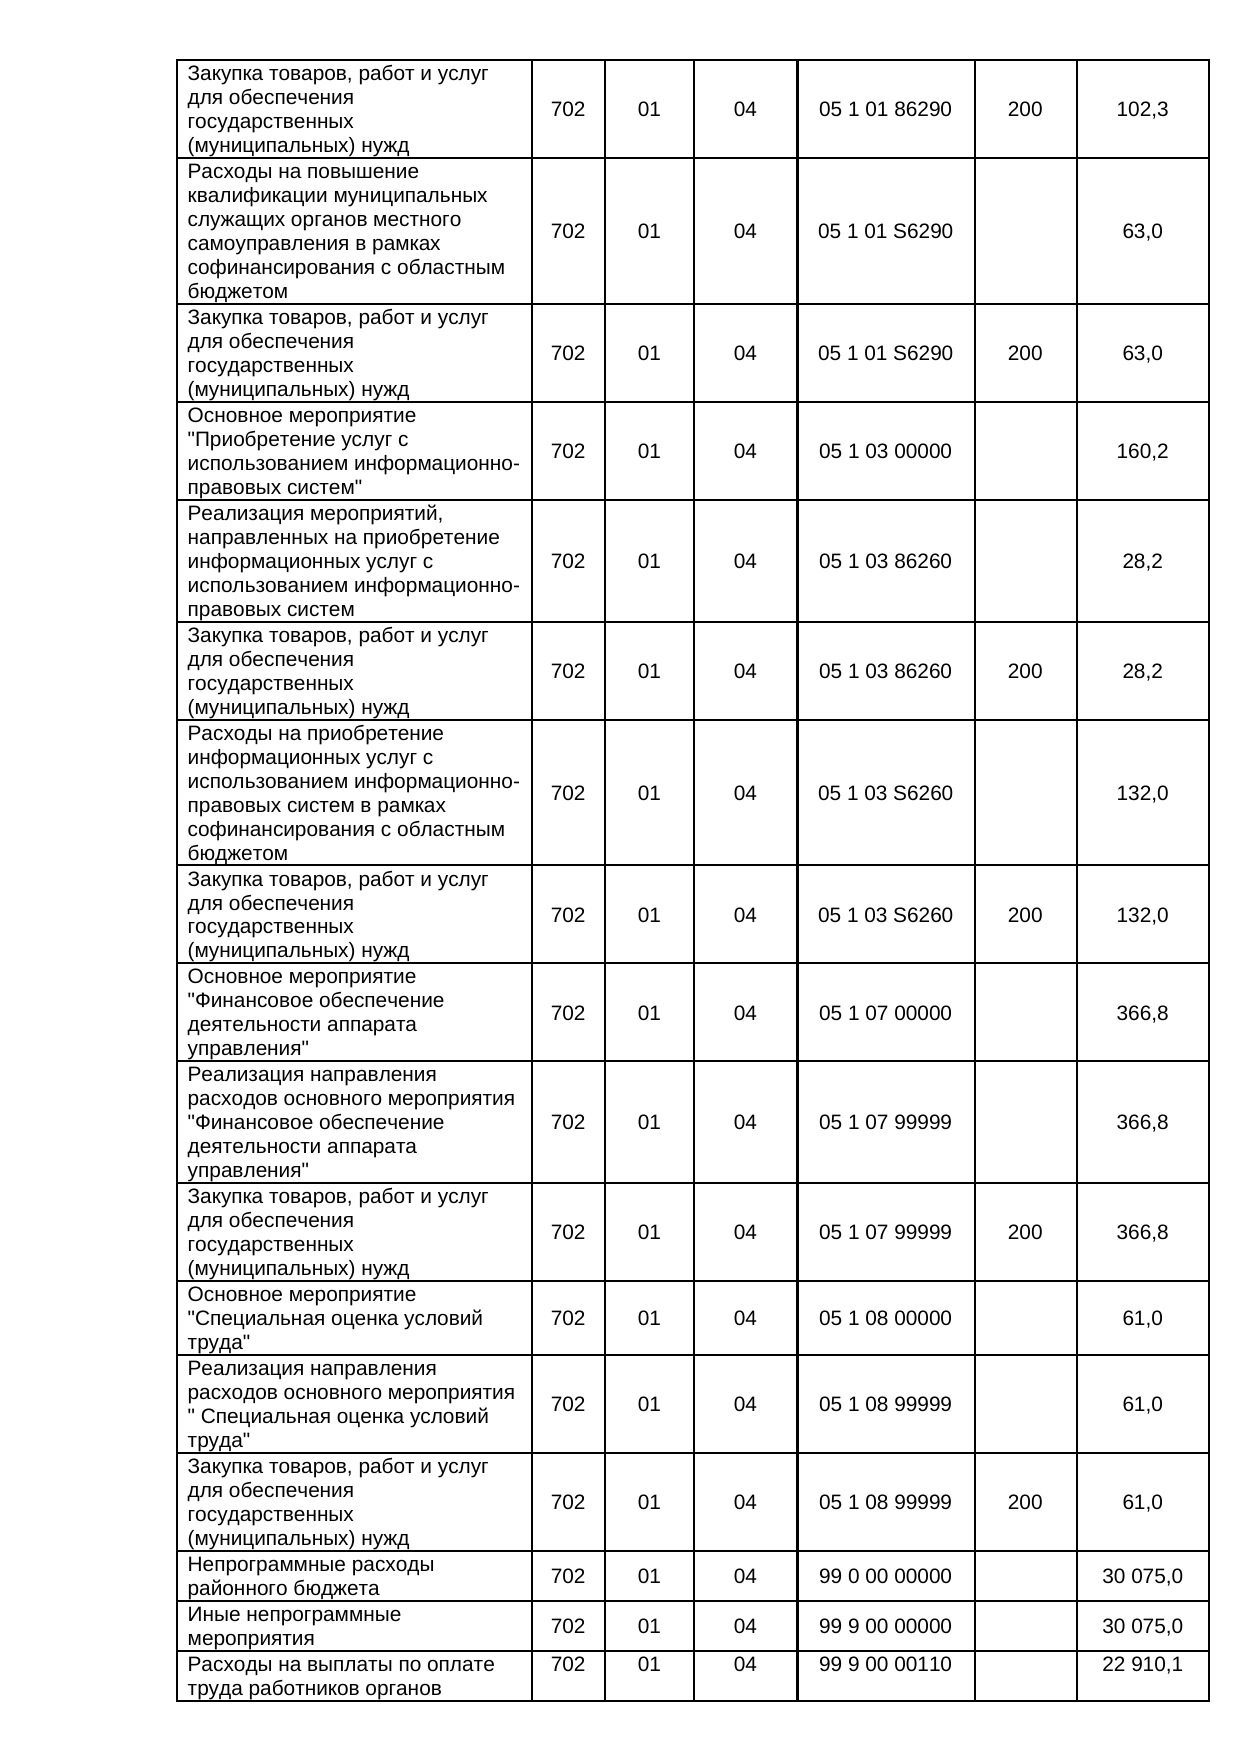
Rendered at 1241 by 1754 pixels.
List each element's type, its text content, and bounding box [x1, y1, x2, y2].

table_cell 702 [533, 1282, 604, 1354]
table_cell 04 [695, 1282, 796, 1354]
table_cell Основное мероприятие "Специальная оценка условий труда" [178, 1282, 531, 1354]
table_cell 366,8 [1078, 964, 1208, 1060]
table_cell 702 [533, 1602, 604, 1650]
table_cell 702 [533, 1062, 604, 1182]
table_cell 04 [695, 1356, 796, 1452]
table_cell 01 [606, 721, 693, 864]
table_cell 702 [533, 1184, 604, 1280]
table_cell [976, 159, 1076, 303]
table_cell 05 1 03 00000 [799, 403, 974, 499]
table_cell [976, 1062, 1076, 1182]
table_cell 28,2 [1078, 501, 1208, 621]
table_cell [976, 964, 1076, 1060]
table_cell 05 1 03 86260 [799, 501, 974, 621]
table_cell 04 [695, 501, 796, 621]
table_cell 05 1 07 99999 [799, 1062, 974, 1182]
table_cell 01 [606, 1454, 693, 1550]
table_cell 102,3 [1078, 61, 1208, 157]
table_cell 01 [606, 1602, 693, 1650]
table_cell 01 [606, 1282, 693, 1354]
table_cell Расходы на приобретение информационных услуг с использованием информационно-правовых систем в рамках софинансирования с областным бюджетом [178, 721, 531, 864]
table_cell Закупка товаров, работ и услуг для обеспечения государственных (муниципальных) нужд [178, 305, 531, 401]
table_cell 01 [606, 61, 693, 157]
table_cell 30 075,0 [1078, 1552, 1208, 1600]
table_cell [976, 501, 1076, 621]
table_cell [976, 1356, 1076, 1452]
table_cell 01 [606, 964, 693, 1060]
table_cell 05 1 01 S6290 [799, 305, 974, 401]
table_cell [976, 1652, 1076, 1700]
table_cell 01 [606, 1356, 693, 1452]
table_cell 05 1 01 86290 [799, 61, 974, 157]
table_cell 30 075,0 [1078, 1602, 1208, 1650]
table_cell 01 [606, 1552, 693, 1600]
table_cell 04 [695, 866, 796, 962]
table_cell 05 1 07 99999 [799, 1184, 974, 1280]
table_cell 200 [976, 623, 1076, 718]
table_cell 702 [533, 305, 604, 401]
table_cell 01 [606, 1062, 693, 1182]
table_cell 132,0 [1078, 866, 1208, 962]
table_cell [976, 1602, 1076, 1650]
table_cell 702 [533, 1454, 604, 1550]
table_cell 702 [533, 1652, 604, 1700]
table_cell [178, 1652, 531, 1700]
table_cell 200 [976, 1184, 1076, 1280]
table_cell 366,8 [1078, 1062, 1208, 1182]
table_cell 05 1 07 00000 [799, 964, 974, 1060]
table_cell 05 1 08 00000 [799, 1282, 974, 1354]
table_cell 01 [606, 305, 693, 401]
table_cell 366,8 [1078, 1184, 1208, 1280]
table_cell 99 9 00 00000 [799, 1602, 974, 1650]
table_cell [976, 721, 1076, 864]
table_cell Расходы на повышение квалификации муниципальных служащих органов местного самоуправления в рамках софинансирования с областным бюджетом [178, 159, 531, 303]
table_cell 01 [606, 159, 693, 303]
table_cell 702 [533, 61, 604, 157]
table_cell 99 9 00 00110 [799, 1652, 974, 1700]
table_cell 702 [533, 403, 604, 499]
table_cell Закупка товаров, работ и услуг для обеспечения государственных (муниципальных) нужд [178, 1454, 531, 1550]
table_cell 01 [606, 403, 693, 499]
table_cell 04 [695, 61, 796, 157]
table_cell 702 [533, 866, 604, 962]
table_cell 28,2 [1078, 623, 1208, 718]
table_cell 63,0 [1078, 305, 1208, 401]
table_cell Непрограммные расходы районного бюджета [178, 1552, 531, 1600]
table_cell 04 [695, 1602, 796, 1650]
table_cell 702 [533, 159, 604, 303]
table_cell 702 [533, 623, 604, 718]
table_cell 05 1 03 S6260 [799, 866, 974, 962]
table_cell 160,2 [1078, 403, 1208, 499]
table_cell 05 1 03 S6260 [799, 721, 974, 864]
table_cell Иные непрограммные мероприятия [178, 1602, 531, 1650]
table_cell Реализация мероприятий, направленных на приобретение информационных услуг с использованием информационно-правовых систем [178, 501, 531, 621]
table_cell 200 [976, 305, 1076, 401]
table_cell 200 [976, 866, 1076, 962]
table_cell 05 1 03 86260 [799, 623, 974, 718]
table_cell 04 [695, 623, 796, 718]
table_cell Основное мероприятие "Приобретение услуг с использованием информационно-правовых систем" [178, 403, 531, 499]
table_cell 04 [695, 403, 796, 499]
table_cell [976, 1282, 1076, 1354]
table_cell 01 [606, 1184, 693, 1280]
table_cell 04 [695, 305, 796, 401]
table_cell 05 1 01 S6290 [799, 159, 974, 303]
table_cell 702 [533, 501, 604, 621]
table_cell 61,0 [1078, 1356, 1208, 1452]
table_cell 200 [976, 1454, 1076, 1550]
table_cell 04 [695, 1184, 796, 1280]
table_cell 63,0 [1078, 159, 1208, 303]
table_cell 04 [695, 1552, 796, 1600]
table_cell 01 [606, 623, 693, 718]
table_cell 702 [533, 1552, 604, 1600]
table_cell 05 1 08 99999 [799, 1454, 974, 1550]
table_cell Реализация направления расходов основного мероприятия "Финансовое обеспечение деятельности аппарата управления" [178, 1062, 531, 1182]
table_cell Реализация направления расходов основного мероприятия " Специальная оценка условий труда" [178, 1356, 531, 1452]
table_cell Закупка товаров, работ и услуг для обеспечения государственных (муниципальных) нужд [178, 61, 531, 157]
table_cell 99 0 00 00000 [799, 1552, 974, 1600]
table_cell 01 [606, 1652, 693, 1700]
table_cell Основное мероприятие "Финансовое обеспечение деятельности аппарата управления" [178, 964, 531, 1060]
table_cell 132,0 [1078, 721, 1208, 864]
table_cell 04 [695, 964, 796, 1060]
table_cell 05 1 08 99999 [799, 1356, 974, 1452]
table_cell 61,0 [1078, 1454, 1208, 1550]
table_cell Закупка товаров, работ и услуг для обеспечения государственных (муниципальных) нужд [178, 866, 531, 962]
table_cell [976, 403, 1076, 499]
table_cell 04 [695, 159, 796, 303]
table_cell 702 [533, 721, 604, 864]
table_cell 01 [606, 866, 693, 962]
table_cell 702 [533, 1356, 604, 1452]
table_cell 04 [695, 721, 796, 864]
table_cell 04 [695, 1062, 796, 1182]
table_cell Закупка товаров, работ и услуг для обеспечения государственных (муниципальных) нужд [178, 1184, 531, 1280]
table_cell [976, 1552, 1076, 1600]
table_cell 200 [976, 61, 1076, 157]
table_cell 22 910,1 [1078, 1652, 1208, 1700]
table_cell Закупка товаров, работ и услуг для обеспечения государственных (муниципальных) нужд [178, 623, 531, 718]
table_cell 01 [606, 501, 693, 621]
table_cell 702 [533, 964, 604, 1060]
table_cell 04 [695, 1652, 796, 1700]
table_cell 61,0 [1078, 1282, 1208, 1354]
table_cell 04 [695, 1454, 796, 1550]
